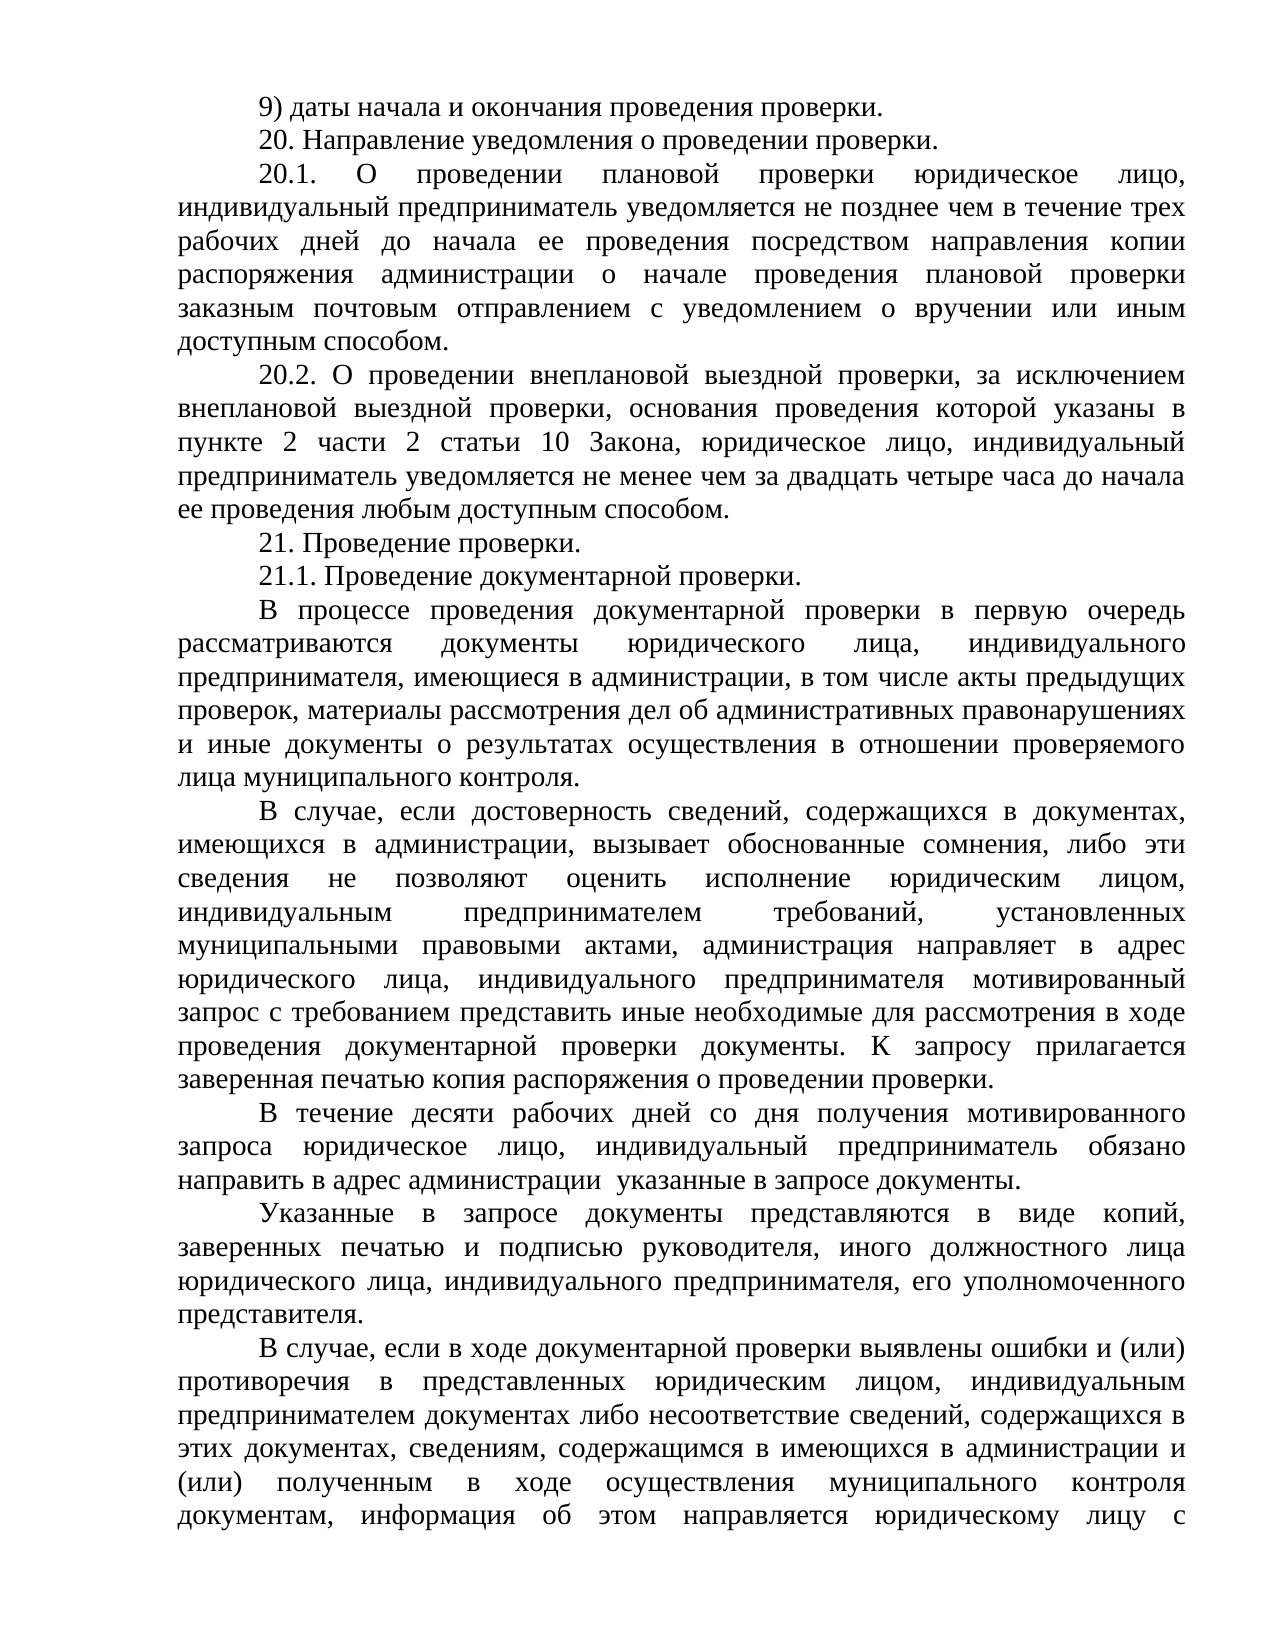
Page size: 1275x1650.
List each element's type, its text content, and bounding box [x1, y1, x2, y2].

text 21.1. Проведение документарной проверки. [177, 558, 1186, 592]
text В случае, если достоверность сведений, содержащихся в документах, имеющихся в администрации, вызывает обоснованные сомнения, либо эти сведения не позволяют оценить исполнение юридическим лицом, индивидуальным предпринимателем требований, установленных муниципальными правовыми актами, администрация направляет в адрес юридического лица, индивидуального предпринимателя мотивированный запрос с требованием представить иные необходимые для рассмотрения в ходе проведения документарной проверки документы. К запросу прилагается заверенная печатью копия распоряжения о проведении проверки. [177, 793, 1186, 1095]
text 20. Направление уведомления о проведении проверки. [177, 122, 1186, 156]
text 20.1. О проведении плановой проверки юридическое лицо, индивидуальный предприниматель уведомляется не позднее чем в течение трех рабочих дней до начала ее проведения посредством направления копии распоряжения администрации о начале проведения плановой проверки заказным почтовым отправлением с уведомлением о вручении или иным доступным способом. [177, 156, 1186, 357]
text В течение десяти рабочих дней со дня получения мотивированного запроса юридическое лицо, индивидуальный предприниматель обязано направить в адрес администрации указанные в запросе документы. [177, 1095, 1186, 1196]
text 21. Проведение проверки. [177, 525, 1186, 558]
text В процессе проведения документарной проверки в первую очередь рассматриваются документы юридического лица, индивидуального предпринимателя, имеющиеся в администрации, в том числе акты предыдущих проверок, материалы рассмотрения дел об административных правонарушениях и иные документы о результатах осуществления в отношении проверяемого лица муниципального контроля. [177, 592, 1186, 793]
text 20.2. О проведении внеплановой выездной проверки, за исключением внеплановой выездной проверки, основания проведения которой указаны в пункте 2 части 2 статьи 10 Закона, юридическое лицо, индивидуальный предприниматель уведомляется не менее чем за двадцать четыре часа до начала ее проведения любым доступным способом. [177, 357, 1186, 525]
text Указанные в запросе документы представляются в виде копий, заверенных печатью и подписью руководителя, иного должностного лица юридического лица, индивидуального предпринимателя, его уполномоченного представителя. [177, 1196, 1186, 1330]
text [177, 1330, 1186, 1531]
text 9) даты начала и окончания проведения проверки. [177, 89, 1186, 122]
